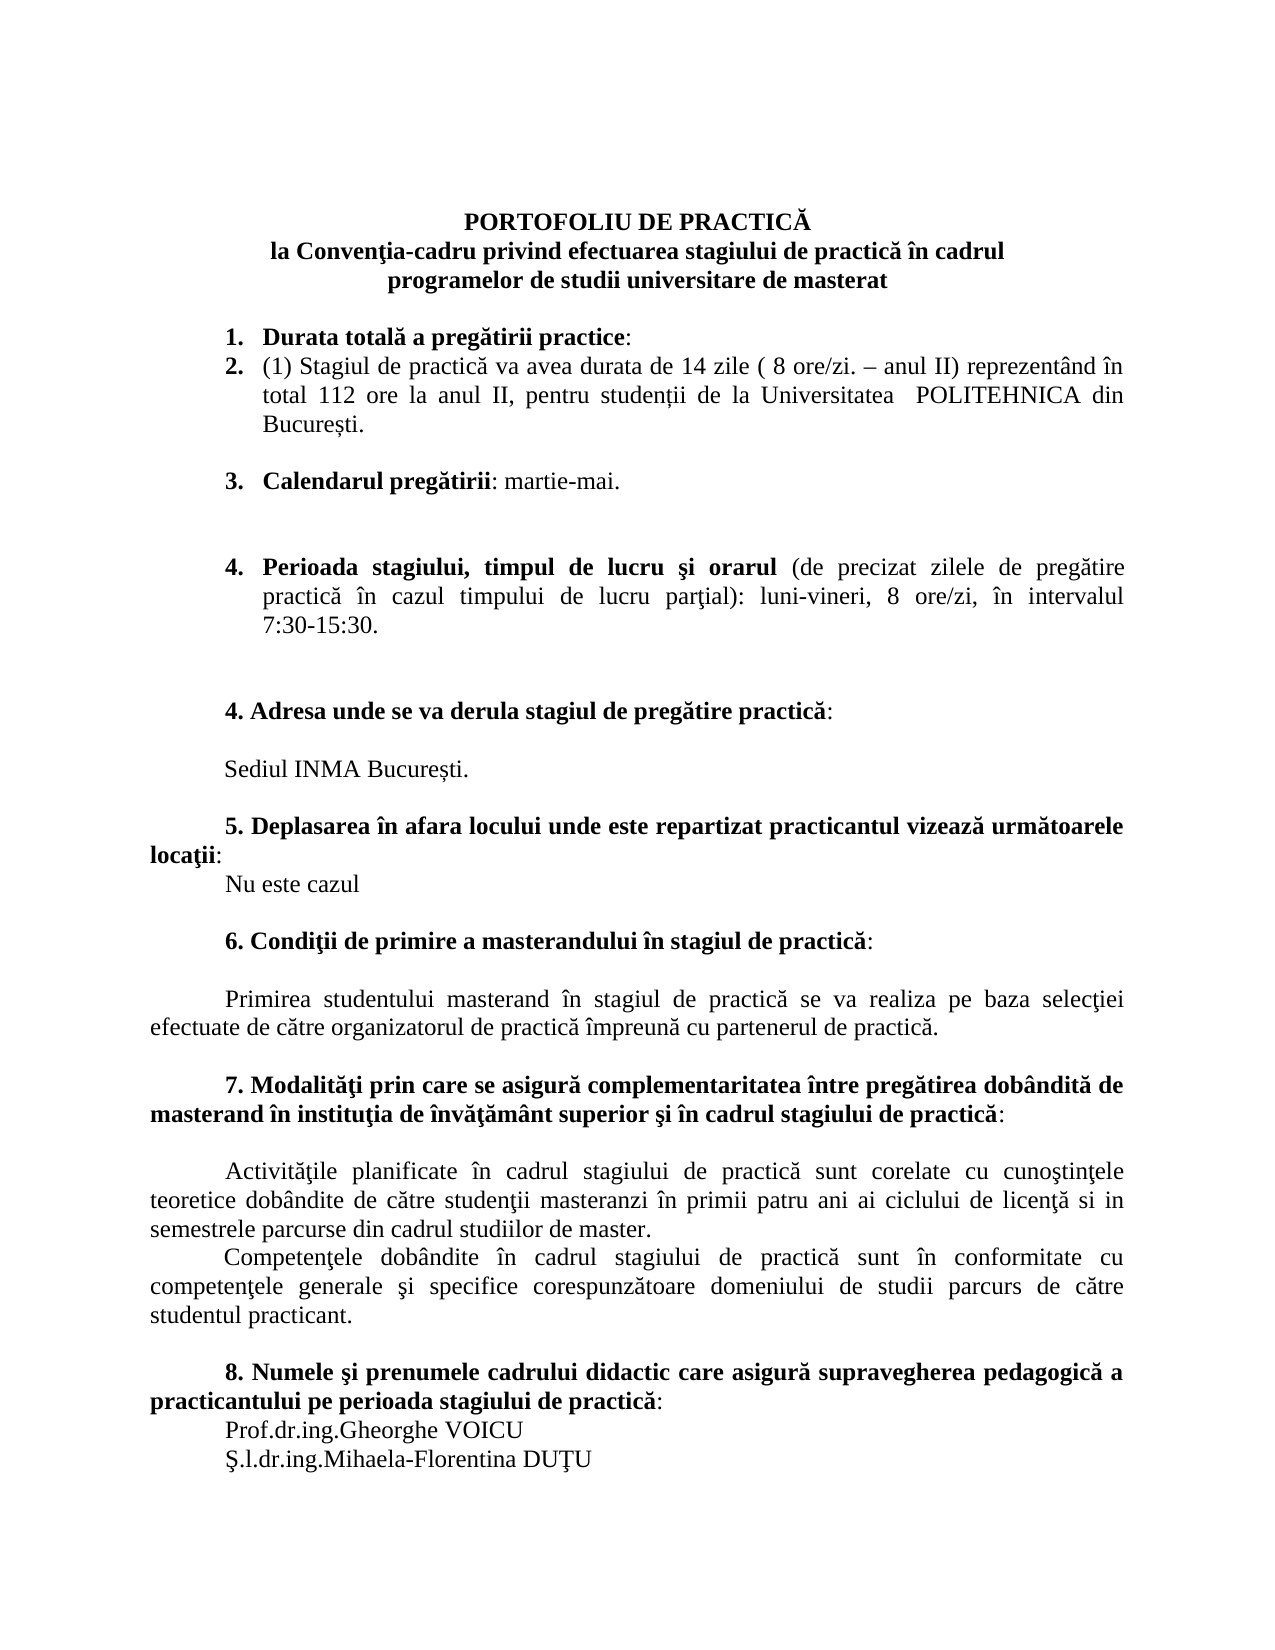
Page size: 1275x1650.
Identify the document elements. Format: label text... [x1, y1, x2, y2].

list (1) Stagiul de practică va avea durata de 14 zile ( 8 ore/zi. – anul II) reprezentând în total 112 ore la anul II, pentru studenții de la Universitatea POLITEHNICA din București. [225, 351, 1125, 437]
list Calendarul pregătirii: martie-mai. [225, 466, 1125, 495]
text Competenţele dobândite în cadrul stagiului de practică sunt în conformitate cu competenţele generale şi specifice corespunzătoare domeniului de studii parcurs de către studentul practicant. [150, 1242, 1125, 1329]
text 8. Numele şi prenumele cadrului didactic care asigură supravegherea pedagogică a practicantului pe perioada stagiului de practică: [150, 1357, 1125, 1415]
text 4. Adresa unde se va derula stagiul de pregătire practică: [150, 696, 1125, 725]
text 7. Modalităţi prin care se asigură complementaritatea între pregătirea dobândită de masterand în instituţia de învăţământ superior şi în cadrul stagiului de practică: [150, 1070, 1125, 1127]
text Primirea studentului masterand în stagiul de practică se va realiza pe baza selecţiei efectuate de către organizatorul de practică împreună cu partenerul de practică. [150, 984, 1125, 1041]
text la Convenţia-cadru privind efectuarea stagiului de practică în cadrul programelor de studii universitare de masterat [268, 236, 1007, 294]
text Nu este cazul [150, 869, 1125, 897]
text Ş.l.dr.ing.Mihaela-Florentina DUŢU [150, 1444, 1125, 1472]
text PORTOFOLIU DE PRACTICĂ [150, 207, 1125, 236]
text 5. Deplasarea în afara locului unde este repartizat practicantul vizează următoarele locaţii: [150, 811, 1125, 869]
list Perioada stagiului, timpul de lucru şi orarul (de precizat zilele de pregătire practică în cazul timpului de lucru parţial): luni-vineri, 8 ore/zi, în intervalul 7:30-15:30. [225, 552, 1125, 639]
text Prof.dr.ing.Gheorghe VOICU [150, 1415, 1125, 1444]
text Activităţile planificate în cadrul stagiului de practică sunt corelate cu cunoştinţele teoretice dobândite de către studenţii masteranzi în primii patru ani ai ciclului de licenţă si in semestrele parcurse din cadrul studiilor de master. [150, 1156, 1125, 1242]
text 6. Condiţii de primire a masterandului în stagiul de practică: [150, 926, 1125, 955]
text Sediul INMA București. [224, 754, 1125, 782]
list Durata totală a pregătirii practice: [225, 322, 1125, 351]
